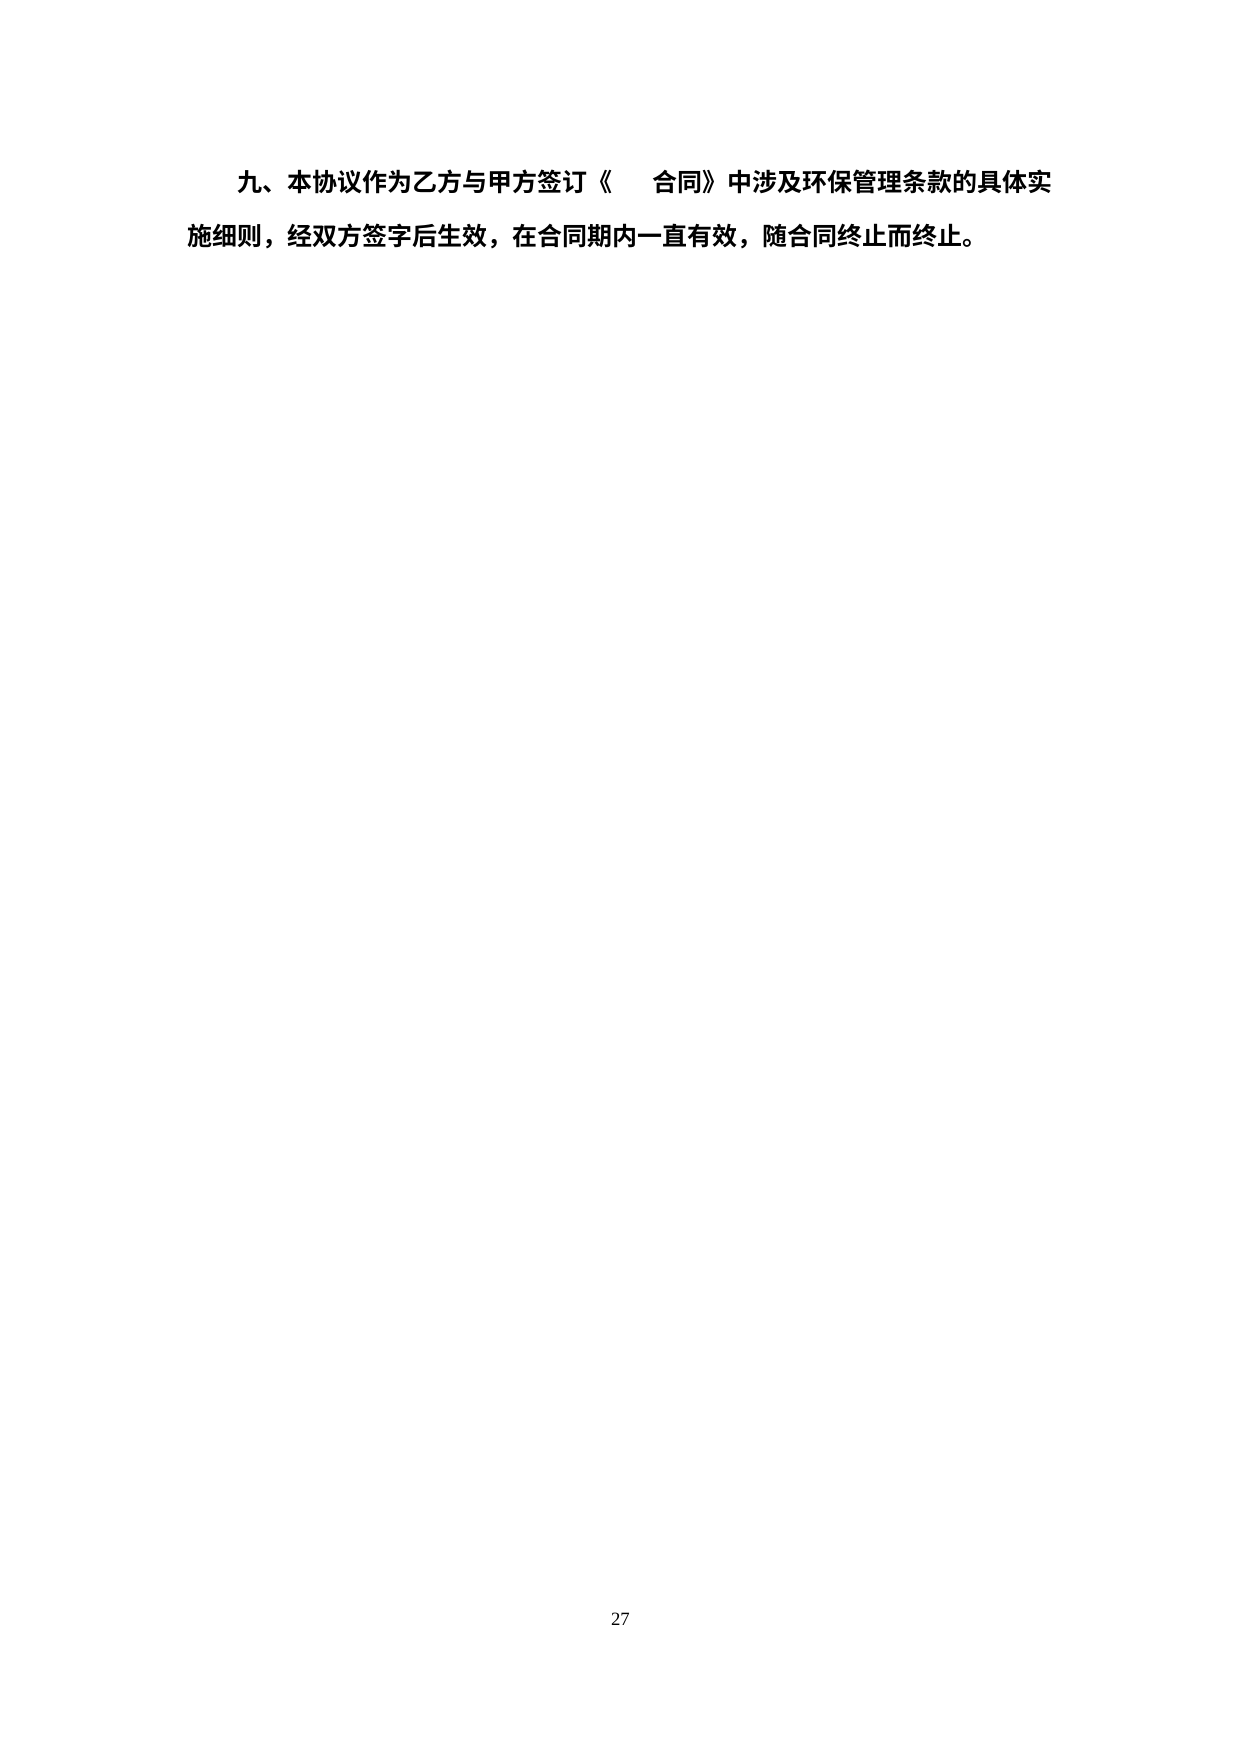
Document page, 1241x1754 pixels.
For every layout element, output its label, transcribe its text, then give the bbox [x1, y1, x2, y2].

text 九、本协议作为乙方与甲方签订《 合同》中涉及环保管理条款的具体实施细则，经双方签字后生效，在合同期内一直有效，随合同终止而终止。 [187, 162, 1053, 253]
